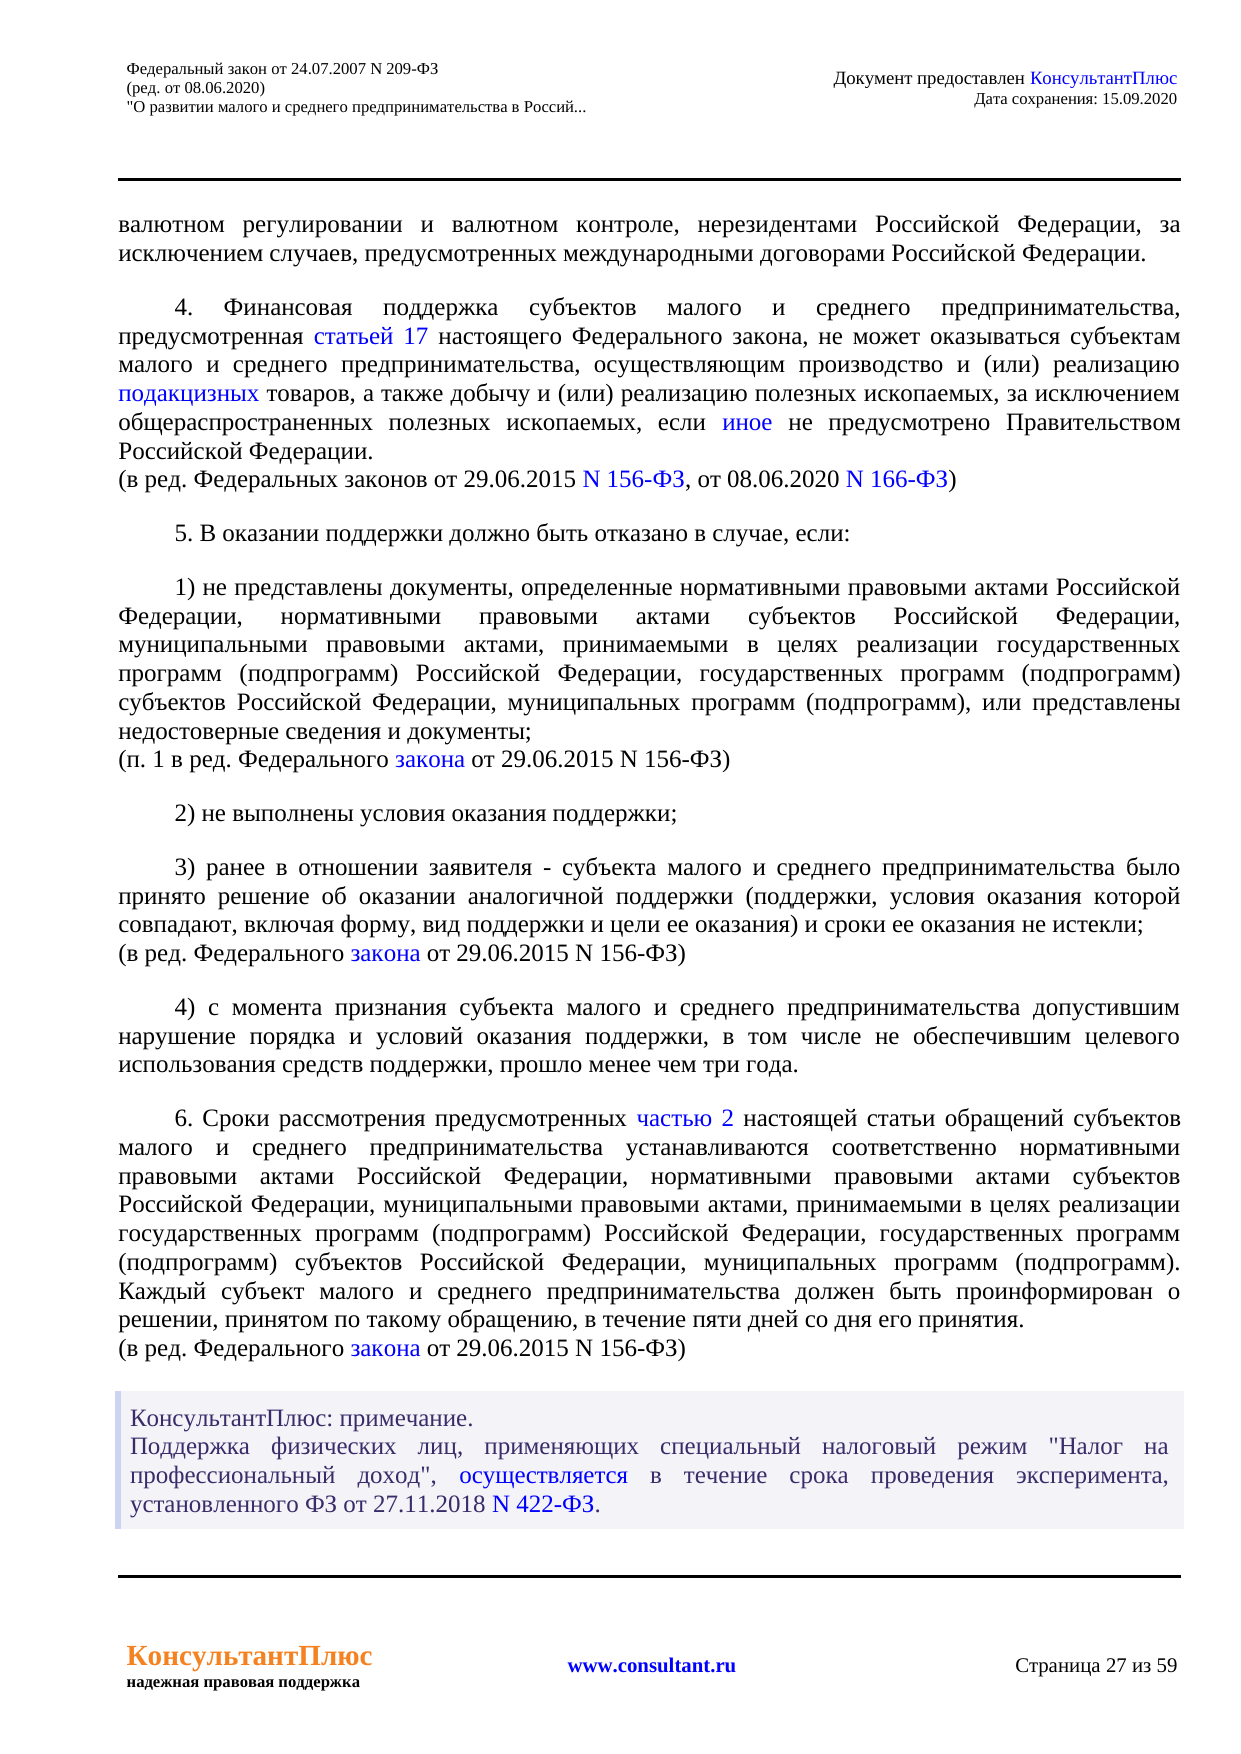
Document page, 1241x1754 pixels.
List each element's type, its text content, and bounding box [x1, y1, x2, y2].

text (в ред. Федеральных законов от 29.06.2015 N 156-ФЗ, от 08.06.2020 N 166-ФЗ) [118, 464, 1181, 493]
text (в ред. Федерального закона от 29.06.2015 N 156-ФЗ) [118, 938, 1181, 967]
text 3) ранее в отношении заявителя - субъекта малого и среднего предпринимательства было принято решение об оказании аналогичной поддержки (поддержки, условия оказания которой совпадают, включая форму, вид поддержки и цели ее оказания) и сроки ее оказания не истекли; [118, 852, 1181, 938]
text (в ред. Федерального закона от 29.06.2015 N 156-ФЗ) [118, 1333, 1181, 1362]
text (п. 1 в ред. Федерального закона от 29.06.2015 N 156-ФЗ) [118, 744, 1181, 773]
text 4. Финансовая поддержка субъектов малого и среднего предпринимательства, предусмотренная статьей 17 настоящего Федерального закона, не может оказываться субъектам малого и среднего предпринимательства, осуществляющим производство и (или) реализацию подакцизных товаров, а также добычу и (или) реализацию полезных ископаемых, за исключением общераспространенных полезных ископаемых, если иное не предусмотрено Правительством Российской Федерации. [118, 292, 1181, 464]
text 2) не выполнены условия оказания поддержки; [118, 798, 1181, 827]
text 4) с момента признания субъекта малого и среднего предпринимательства допустившим нарушение порядка и условий оказания поддержки, в том числе не обеспечившим целевого использования средств поддержки, прошло менее чем три года. [118, 992, 1181, 1078]
text 1) не представлены документы, определенные нормативными правовыми актами Российской Федерации, нормативными правовыми актами субъектов Российской Федерации, муниципальными правовыми актами, принимаемыми в целях реализации государственных программ (подпрограмм) Российской Федерации, государственных программ (подпрограмм) субъектов Российской Федерации, муниципальных программ (подпрограмм), или представлены недостоверные сведения и документы; [118, 572, 1181, 744]
table_header КонсультантПлюс: примечание. Поддержка физических лиц, применяющих специальный налоговый режим "Налог на профессиональный доход", осуществляется в течение срока проведения эксперимента, установленного ФЗ от 27.11.2018 N 422-ФЗ. [121, 1391, 1178, 1529]
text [118, 209, 1181, 267]
text 6. Сроки рассмотрения предусмотренных частью 2 настоящей статьи обращений субъектов малого и среднего предпринимательства устанавливаются соответственно нормативными правовыми актами Российской Федерации, нормативными правовыми актами субъектов Российской Федерации, муниципальными правовыми актами, принимаемыми в целях реализации государственных программ (подпрограмм) Российской Федерации, государственных программ (подпрограмм) субъектов Российской Федерации, муниципальных программ (подпрограмм). Каждый субъект малого и среднего предпринимательства должен быть проинформирован о решении, принятом по такому обращению, в течение пяти дней со дня его принятия. [118, 1103, 1181, 1333]
text 5. В оказании поддержки должно быть отказано в случае, если: [118, 518, 1181, 547]
